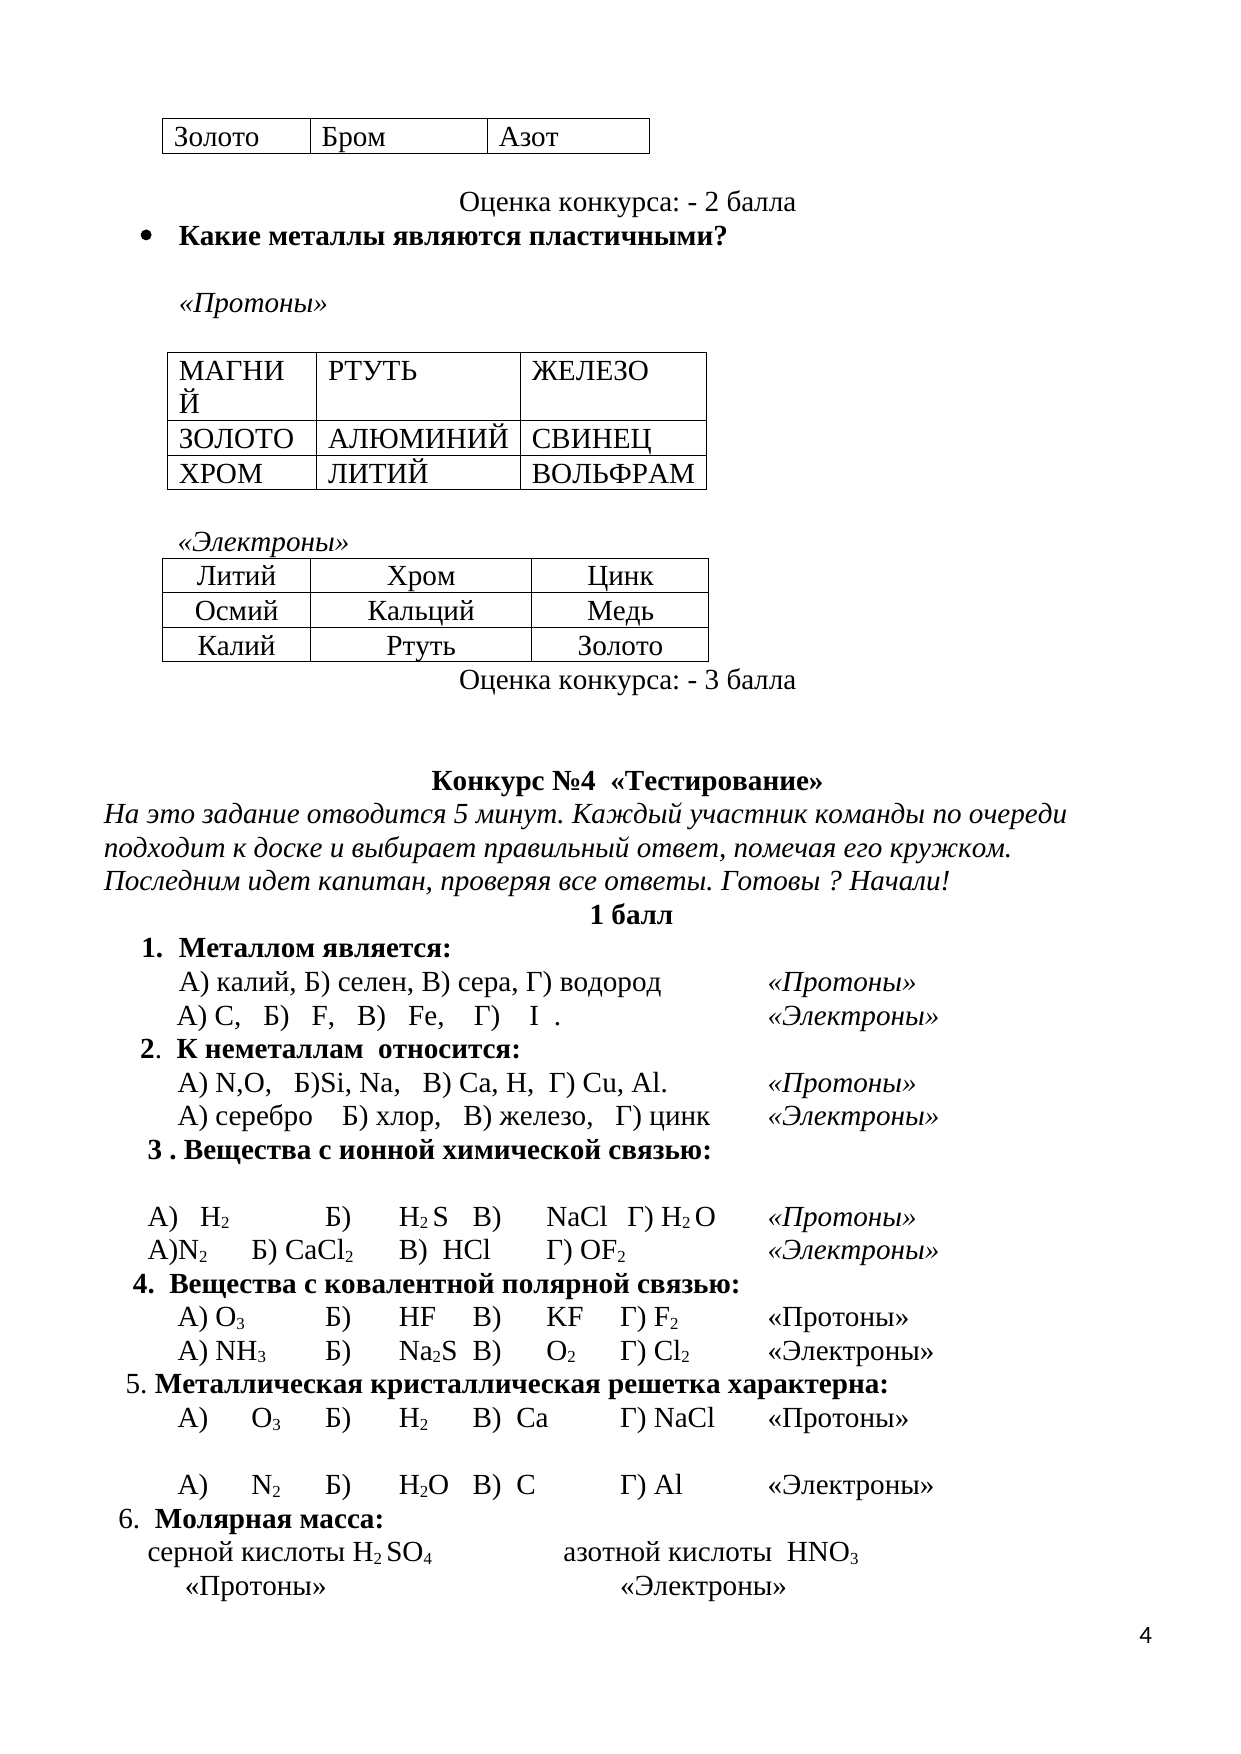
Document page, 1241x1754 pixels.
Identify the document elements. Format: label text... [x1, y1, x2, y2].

text А) NH3 Б) Na2S В) O2 Г) Cl2 «Электроны» [103, 1333, 1152, 1367]
text А)N2 Б) CaCl2 В) HCl Г) OF2 «Электроны» [103, 1232, 1152, 1266]
text 2. К неметаллам относится: [103, 1031, 1152, 1065]
text 6. Молярная масса: [103, 1501, 1152, 1534]
text Конкурс №4 «Тестирование» [103, 763, 1152, 796]
text А) C, Б) F, В) Fe, Г) I . «Электроны» [103, 998, 1152, 1031]
text Оценка конкурса: - 3 балла [103, 662, 1152, 696]
table_cell СВИНЕЦ [521, 421, 706, 455]
table_cell Бром [311, 119, 487, 153]
table_cell Золото [163, 119, 310, 153]
table_cell Золото [532, 628, 708, 661]
table_header Хром [311, 559, 531, 592]
text А) N2 Б) H2O В) C Г) Al «Электроны» [103, 1467, 1152, 1501]
table_cell Кальций [311, 593, 531, 627]
text 4. Вещества с ковалентной полярной связью: [103, 1266, 1152, 1299]
table_cell АЛЮМИНИЙ [317, 421, 520, 455]
text А) O3 Б) HF В) KF Г) F2 «Протоны» [103, 1299, 1152, 1333]
text А) H2 Б) H2 S В) NaCl Г) H2 O «Протоны» [103, 1199, 1152, 1232]
text А) серебро Б) хлор, В) железо, Г) цинк «Электроны» [103, 1098, 1152, 1132]
list А) калий, Б) селен, В) сера, Г) водород «Протоны» [178, 964, 1152, 998]
table_cell ХРОМ [168, 456, 316, 489]
list Какие металлы являются пластичными? [141, 218, 1152, 251]
text 5. Металлическая кристаллическая решетка характерна: [103, 1367, 1152, 1400]
table_cell Медь [532, 593, 708, 627]
text серной кислоты H2 SO4 азотной кислоты HNO3 [103, 1534, 1152, 1568]
text «Протоны» «Электроны» [103, 1568, 1152, 1601]
table_header ЖЕЛЕЗО [521, 353, 706, 420]
text На это задание отводится 5 минут. Каждый участник команды по очереди подходит к доске и выбирает правильный ответ, помечая его кружком. Последним идет капитан, проверяя все ответы. Готовы ? Начали! [103, 796, 1152, 897]
list Металлом является: [141, 931, 1152, 964]
list «Протоны» [178, 285, 1152, 318]
table_header Цинк [532, 559, 708, 592]
table_header МАГНИЙ [168, 353, 316, 420]
table_cell ЗОЛОТО [168, 421, 316, 455]
text А) N,O, Б)Si, Na, В) Ca, H, Г) Сu, Al. «Протоны» [103, 1065, 1152, 1098]
table_cell ЛИТИЙ [317, 456, 520, 489]
text Оценка конкурса: - 2 балла [103, 184, 1152, 218]
text А) O3 Б) H2 В) Ca Г) NaCl «Протоны» [103, 1400, 1152, 1434]
table_cell ВОЛЬФРАМ [521, 456, 706, 489]
list 3 . Вещества с ионной химической связью: [147, 1132, 1152, 1165]
text 1 балл [103, 897, 1152, 931]
table_header РТУТЬ [317, 353, 520, 420]
table_cell Калий [163, 628, 310, 661]
table_cell Осмий [163, 593, 310, 627]
table_cell Азот [488, 119, 649, 153]
table_cell Ртуть [311, 628, 531, 661]
table_header Литий [163, 559, 310, 592]
text «Электроны» [103, 524, 1152, 557]
